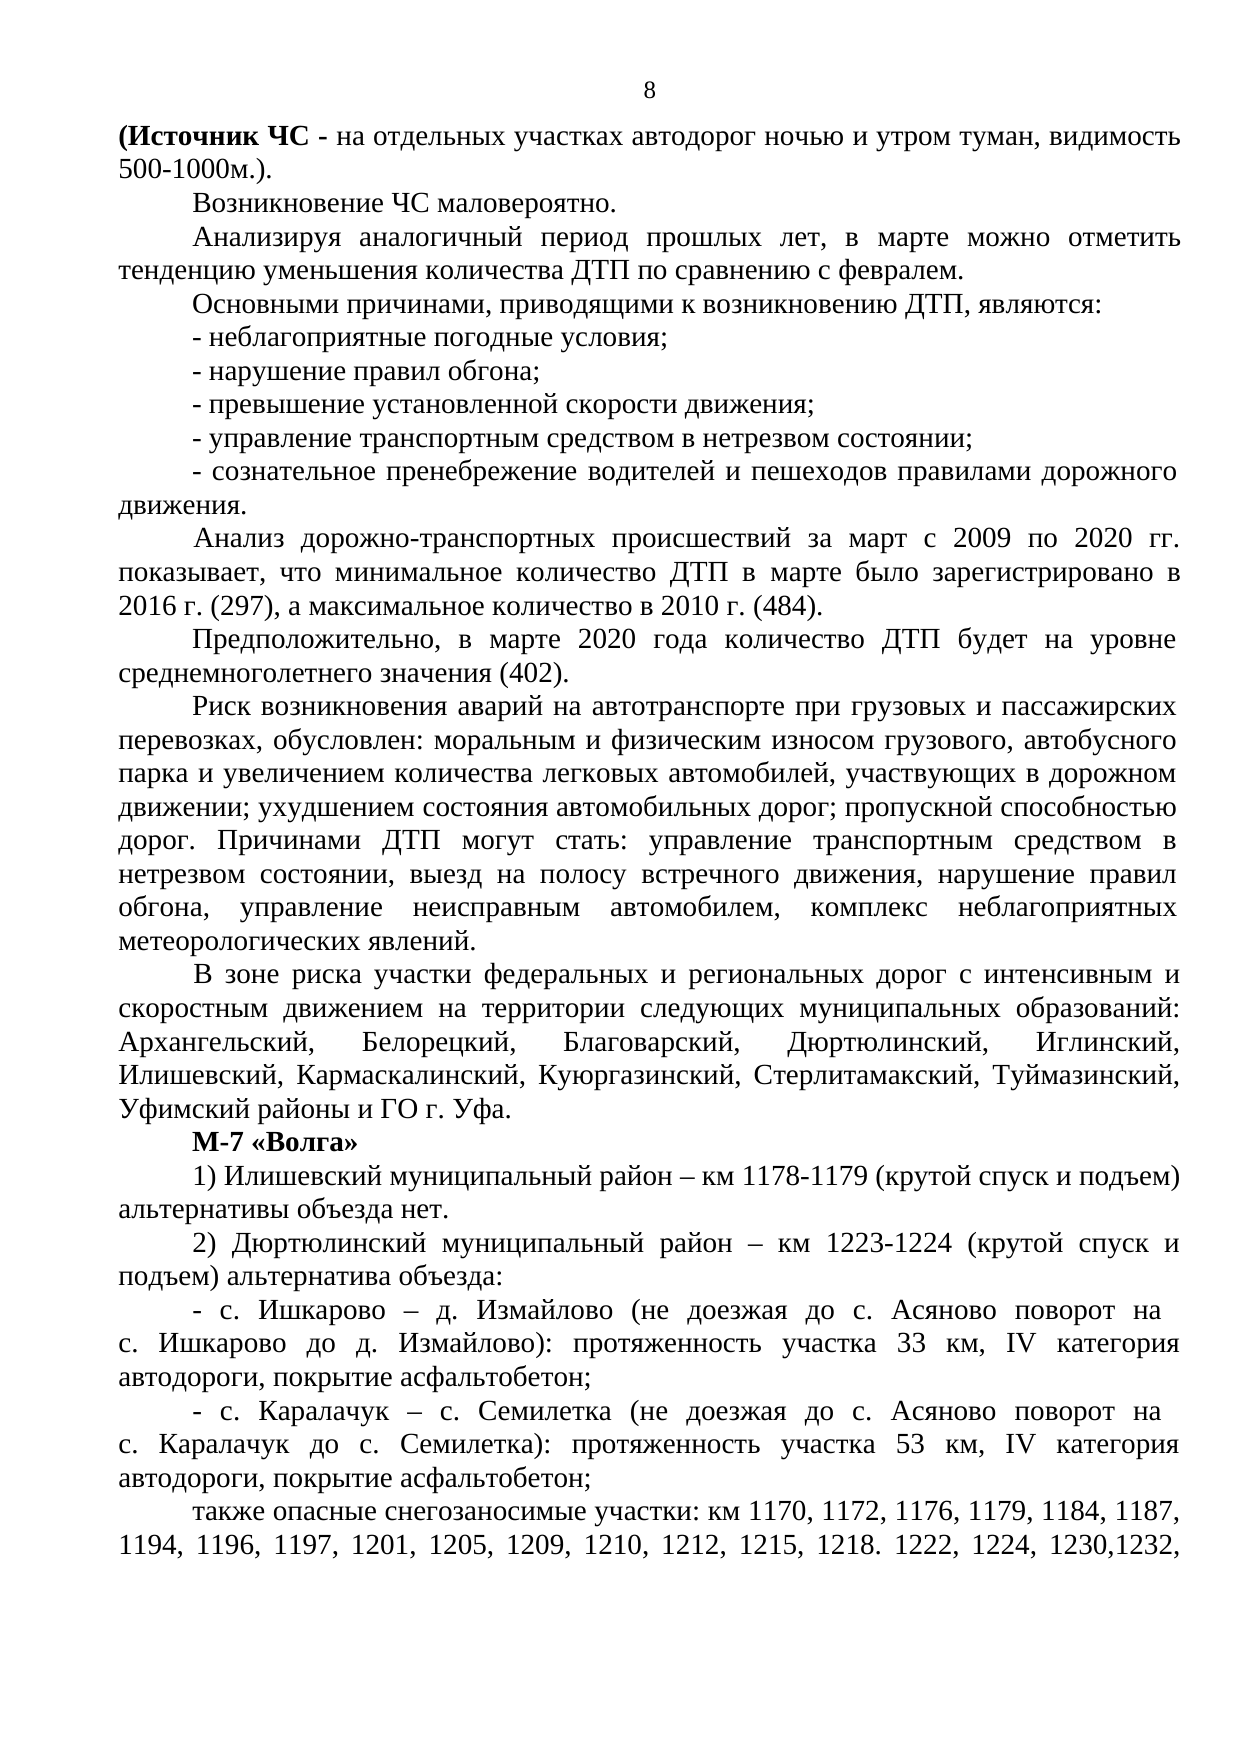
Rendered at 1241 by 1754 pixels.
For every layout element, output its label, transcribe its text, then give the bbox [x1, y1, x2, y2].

text - управление транспортным средством в нетрезвом состоянии; [118, 420, 1178, 453]
text Предположительно, в марте 2020 года количество ДТП будет на уровне среднемноголетнего значения (402). [118, 621, 1178, 688]
text - с. Каралачук – с. Семилетка (не доезжая до с. Асяново поворот на с. Каралачук до с. Семилетка): протяженность участка 53 км, IV категория автодороги, покрытие асфальтобетон; [118, 1393, 1181, 1493]
text Анализируя аналогичный период прошлых лет, в марте можно отметить тенденцию уменьшения количества ДТП по сравнению с февралем. [118, 219, 1181, 286]
text Риск возникновения аварий на автотранспорте при грузовых и пассажирских перевозках, обусловлен: моральным и физическим износом грузового, автобусного парка и увеличением количества легковых автомобилей, участвующих в дорожном движении; ухудшением состояния автомобильных дорог; пропускной способностью дорог. Причинами ДТП могут стать: управление транспортным средством в нетрезвом состоянии, выезд на полосу встречного движения, нарушение правил обгона, управление неисправным автомобилем, комплекс неблагоприятных метеорологических явлений. [118, 688, 1178, 957]
text Основными причинами, приводящими к возникновению ДТП, являются: [118, 286, 1178, 319]
text М-7 «Волга» [118, 1124, 1181, 1158]
text - нарушение правил обгона; [118, 353, 1178, 386]
text 1) Илишевский муниципальный район – км 1178-1179 (крутой спуск и подъем) альтернативы объезда нет. [118, 1158, 1181, 1225]
text - неблагоприятные погодные условия; [118, 319, 1178, 353]
text - сознательное пренебрежение водителей и пешеходов правилами дорожного движения. [118, 453, 1178, 521]
text Анализ дорожно-транспортных происшествий за март с 2009 по 2020 гг. показывает, что минимальное количество ДТП в марте было зарегистрировано в 2016 г. (297), а максимальное количество в 2010 г. (484). [118, 521, 1181, 621]
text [118, 1493, 1181, 1560]
text - превышение установленной скорости движения; [118, 386, 1178, 420]
text 2) Дюртюлинский муниципальный район – км 1223-1224 (крутой спуск и подъем) альтернатива объезда: [118, 1225, 1181, 1292]
text В зоне риска участки федеральных и региональных дорог с интенсивным и скоростным движением на территории следующих муниципальных образований: Архангельский, Белорецкий, Благоварский, Дюртюлинский, Иглинский, Илишевский, Кармаскалинский, Куюргазинский, Стерлитамакский, Туймазинский, Уфимский районы и ГО г. Уфа. [118, 957, 1181, 1124]
text Возникновение ЧС маловероятно. [118, 185, 1178, 219]
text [118, 118, 1181, 185]
text - с. Ишкарово – д. Измайлово (не доезжая до с. Асяново поворот на с. Ишкарово до д. Измайлово): протяженность участка 33 км, IV категория автодороги, покрытие асфальтобетон; [118, 1292, 1181, 1393]
